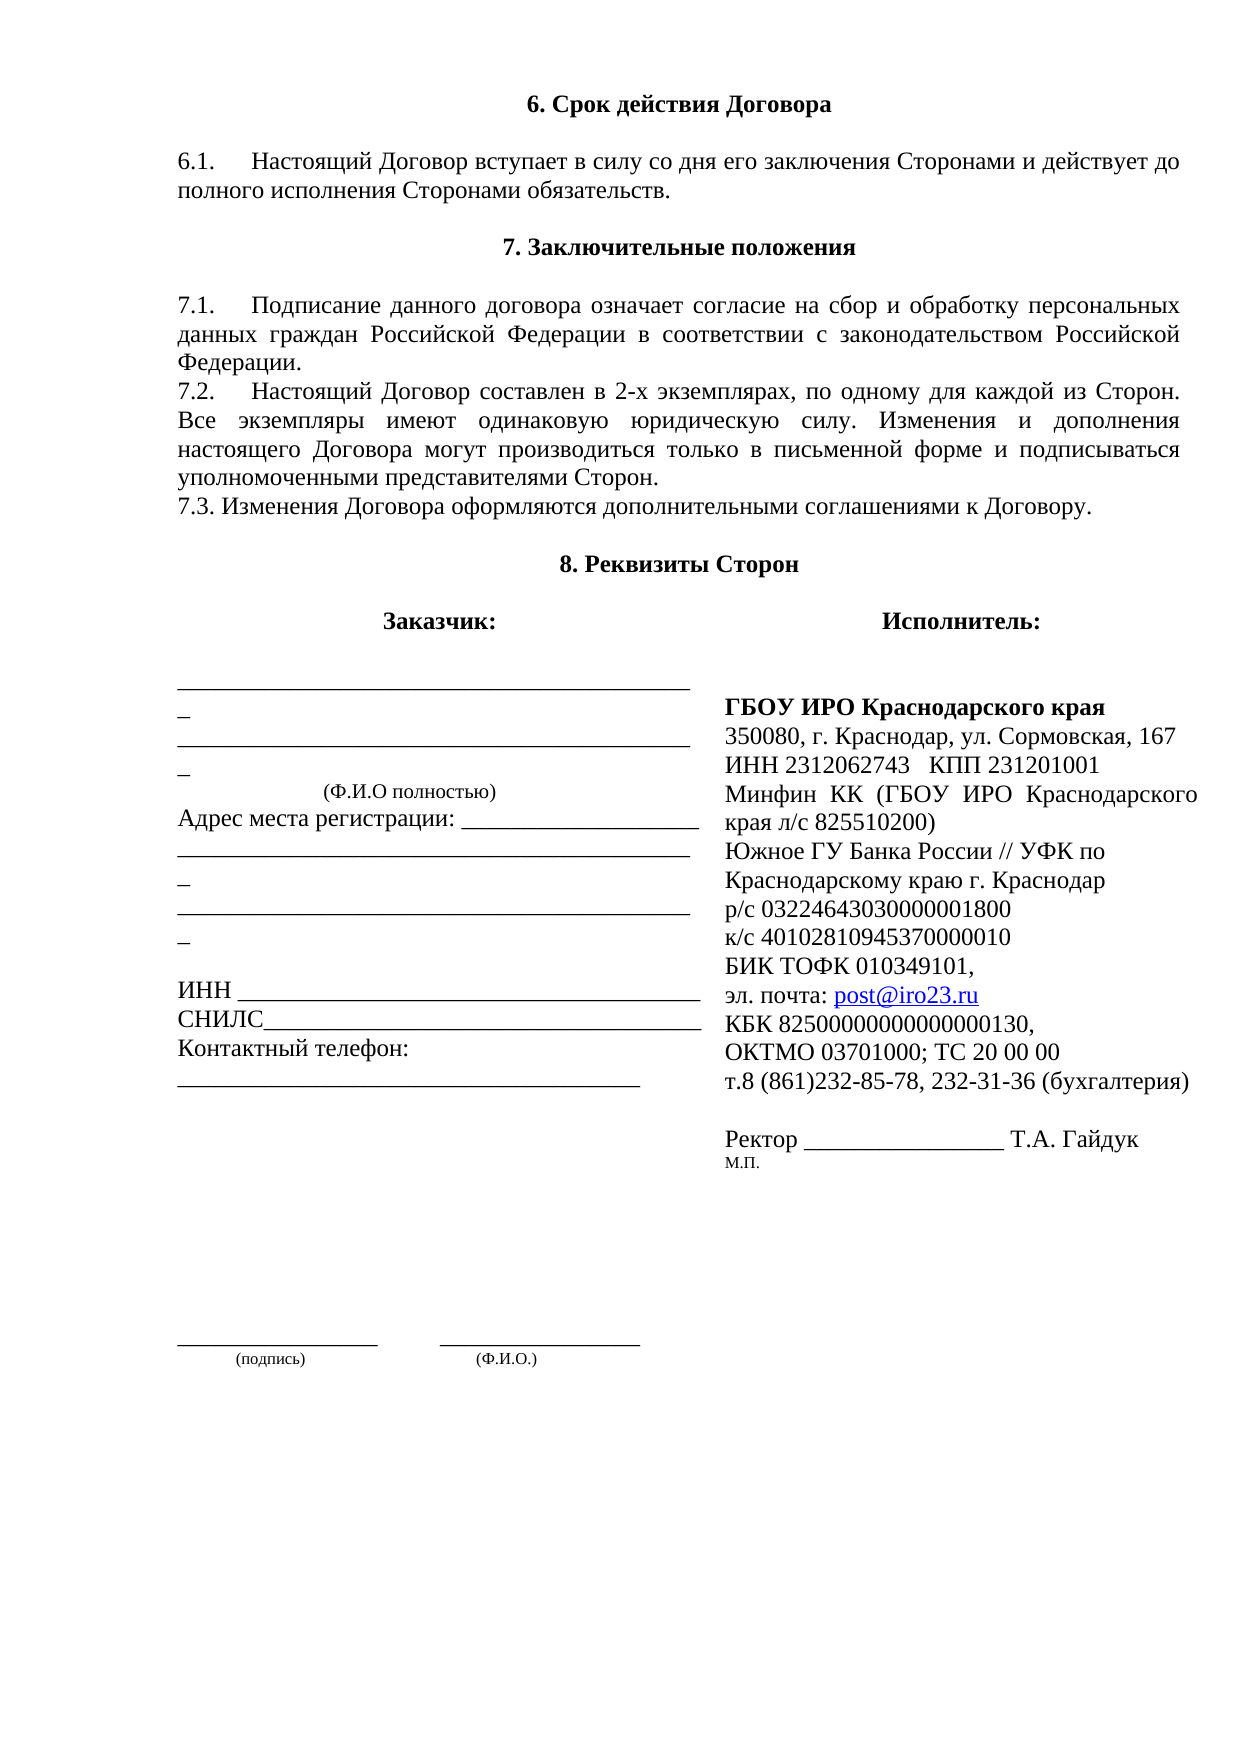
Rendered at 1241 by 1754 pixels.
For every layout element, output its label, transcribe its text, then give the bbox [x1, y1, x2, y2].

text 7. Заключительные положения [177, 232, 1181, 261]
table_header Исполнитель: ГБОУ ИРО Краснодарского края 350080, г. Краснодар, ул. Сормовская, 167 ИНН 2312062743 КПП 231201001 Минфин КК (ГБОУ ИРО Краснодарского края л/с 825510200) Южное ГУ Банка России // УФК по Краснодарскому краю г. Краснодар р/с 03224643030000001800 к/с 40102810945370000010 БИК ТОФК 010349101, эл. почта: post@iro23.ru КБК 82500000000000000130, ОКТМО 03701000; ТС 20 00 00 т.8 (861)232-85-78, 232-31-36 (бухгалтерия) Ректор ________________ Т.А. Гайдук М.П. [713, 606, 1209, 1397]
text 7.1. Подписание данного договора означает согласие на сбор и обработку персональных данных граждан Российской Федерации в соответствии с законодательством Российской Федерации. [177, 290, 1181, 376]
table_header Заказчик: __________________________________________ __________________________________________ (Ф.И.О полностью) Адрес места регистрации: ___________________ __________________________________________ __________________________________________ ИНН _____________________________________ СНИЛС___________________________________ Контактный телефон: _____________________________________ ________________ ________________ (подпись) (Ф.И.О.) [166, 606, 713, 1397]
text 7.3. Изменения Договора оформляются дополнительными соглашениями к Договору. [177, 491, 1181, 520]
text 8. Реквизиты Сторон [177, 549, 1181, 577]
text 7.2. Настоящий Договор составлен в 2-х экземплярах, по одному для каждой из Сторон. Все экземпляры имеют одинаковую юридическую силу. Изменения и дополнения настоящего Договора могут производиться только в письменной форме и подписываться уполномоченными представителями Сторон. [177, 376, 1181, 491]
text 6.1. Настоящий Договор вступает в силу со дня его заключения Сторонами и действует до полного исполнения Сторонами обязательств. [177, 146, 1181, 204]
text 6. Срок действия Договора [177, 89, 1181, 117]
